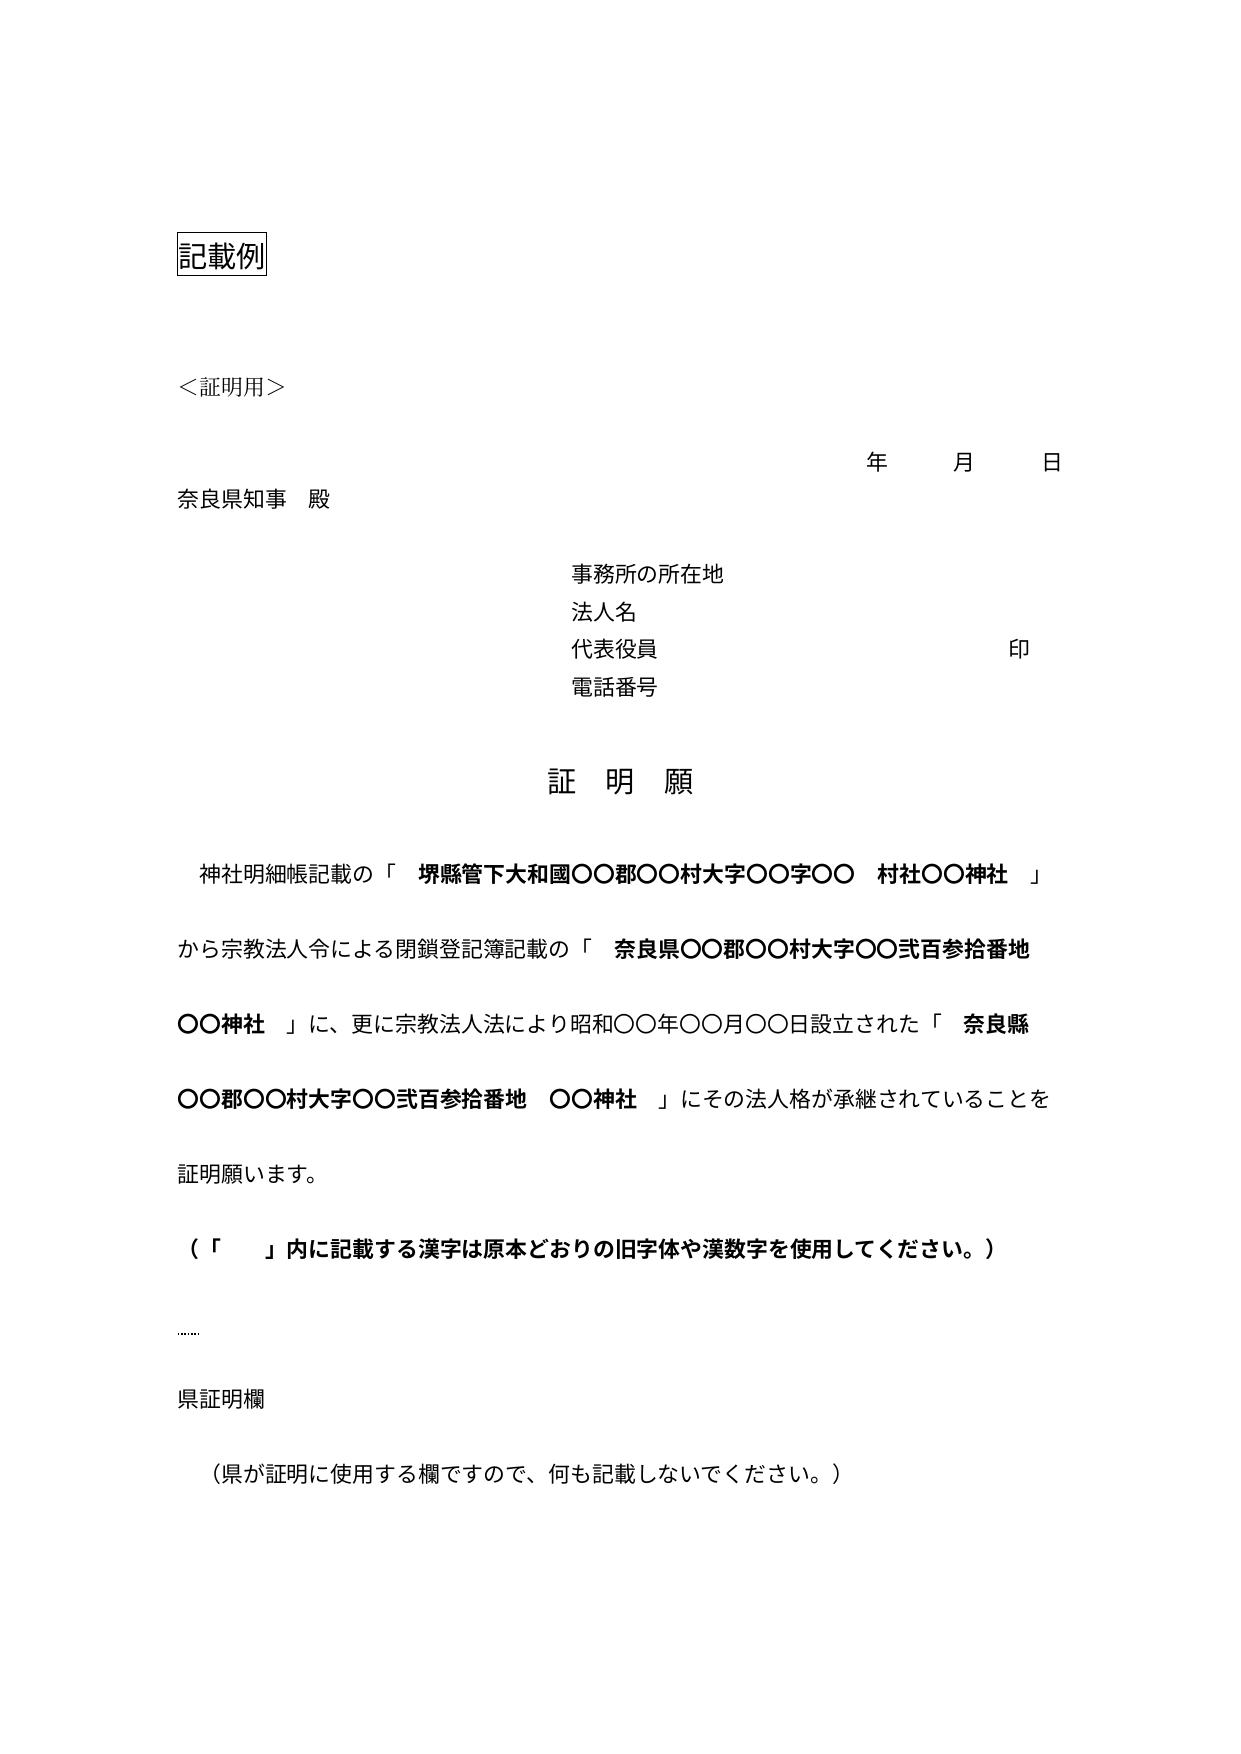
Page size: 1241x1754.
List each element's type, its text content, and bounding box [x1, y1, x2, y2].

text 年 月 日 [177, 442, 1063, 479]
text から宗教法人令による閉鎖登記簿記載の「 奈良県〇〇郡〇〇村大字〇〇弐百参拾番地 [177, 929, 1063, 967]
text 神社明細帳記載の「 堺縣管下大和國〇〇郡〇〇村大字〇〇字〇〇 村社〇〇神社 」 [177, 854, 1063, 892]
text （「 」内に記載する漢字は原本どおりの旧字体や漢数字を使用してください。） [177, 1229, 1063, 1267]
text 記載例 [177, 217, 1063, 292]
text 電話番号 [177, 667, 1063, 704]
text （県が証明に使用する欄ですので、何も記載しないでください。） [177, 1454, 1063, 1492]
text 法人名 [177, 592, 1063, 629]
text 事務所の所在地 [177, 554, 1063, 592]
text 〇〇郡〇〇村大字〇〇弐百参拾番地 〇〇神社 」にその法人格が承継されていることを [177, 1079, 1063, 1117]
text 〇〇神社 」に、更に宗教法人法により昭和〇〇年〇〇月〇〇日設立された「 奈良縣 [177, 1004, 1063, 1042]
text 奈良県知事 殿 [177, 479, 1063, 517]
text ＜証明用＞ [177, 367, 1063, 404]
text 証明願います。 [177, 1154, 1063, 1192]
text 証 明 願 [177, 742, 1063, 817]
text 代表役員 印 [177, 629, 1063, 667]
text 県証明欄 [177, 1379, 1063, 1417]
